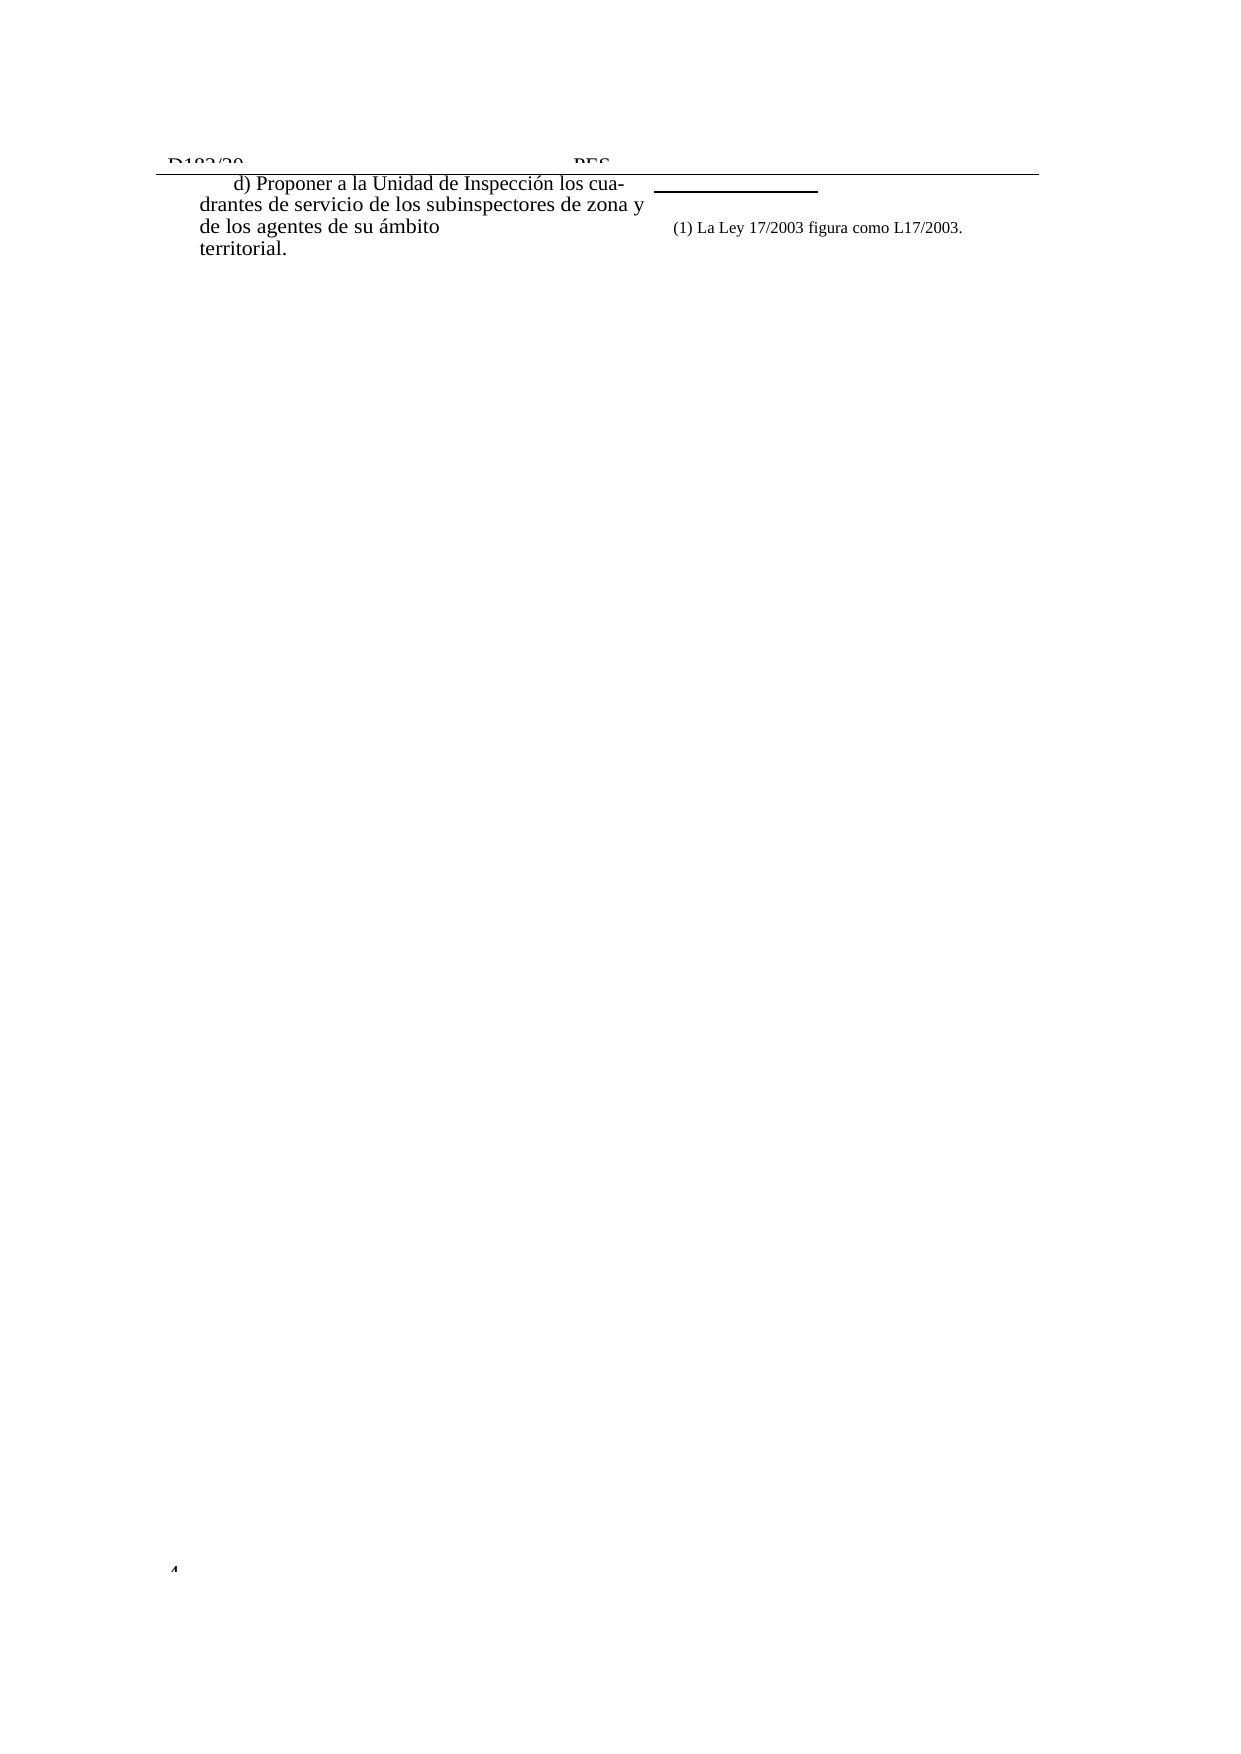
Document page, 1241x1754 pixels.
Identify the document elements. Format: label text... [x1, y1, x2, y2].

text (1) La Ley 17/2003 figura como L17/2003. [673, 218, 1090, 237]
text de los agentes de su ámbito territorial. [199, 216, 533, 260]
text d) Proponer a la Unidad de Inspección los cua- drantes de servicio de los subinspectores de zona y [199, 173, 819, 216]
